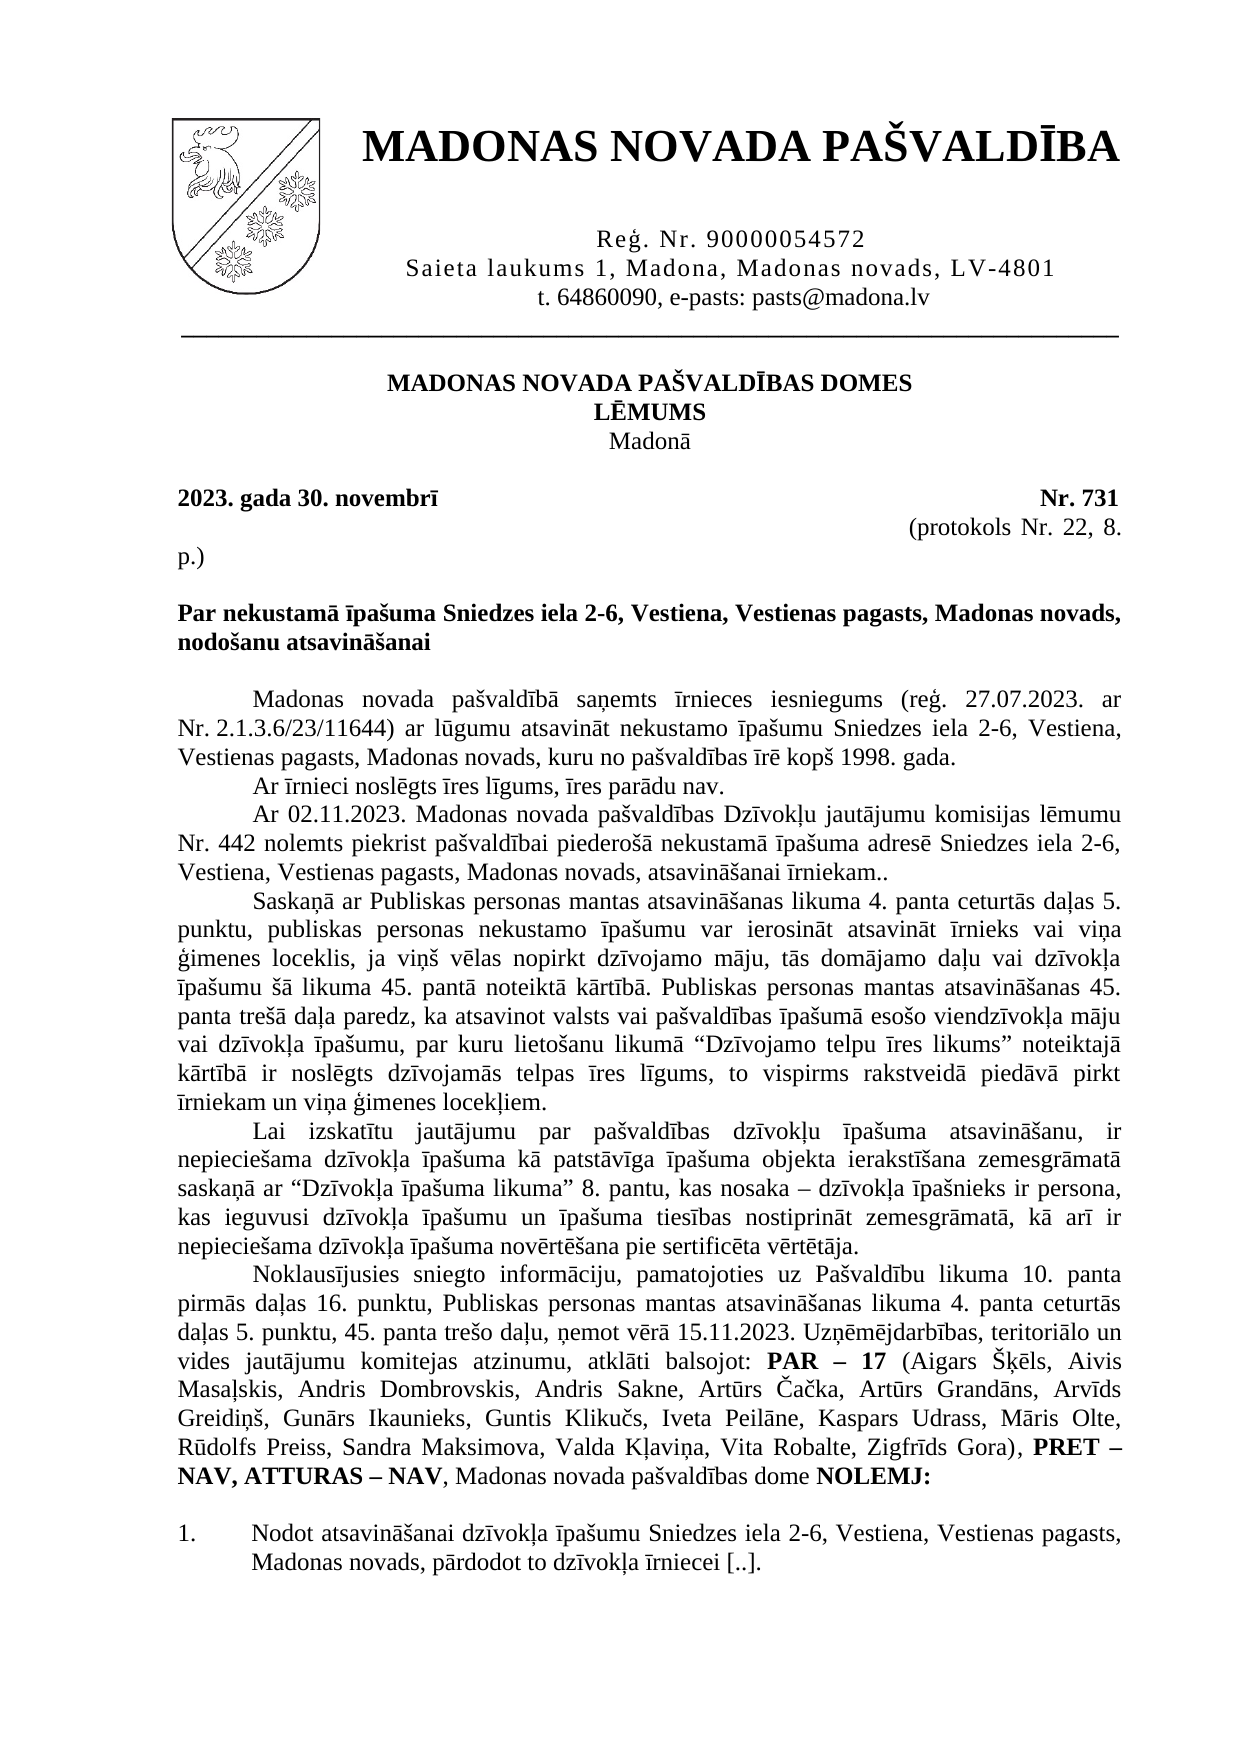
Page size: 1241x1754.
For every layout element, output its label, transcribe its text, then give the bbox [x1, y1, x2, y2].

list Nodot atsavināšanai dzīvokļa īpašumu Sniedzes iela 2-6, Vestiena, Vestienas pagasts, Madonas novads, pārdodot to dzīvokļa īrniecei [..]. [177, 1518, 1122, 1576]
text Reģ. Nr. 90000054572 [321, 224, 1122, 253]
text LĒMUMS [177, 397, 1122, 426]
text MADONAS NOVADA PAŠVALDĪBA [321, 118, 1122, 171]
text ___________________________________________________________________________ [177, 311, 1122, 339]
text Saieta laukums 1, Madona, Madonas novads, LV-4801 [321, 253, 1122, 282]
text Par nekustamā īpašuma Sniedzes iela 2-6, Vestiena, Vestienas pagasts, Madonas novads, nodošanu atsavināšanai [177, 598, 1122, 656]
text t. 64860090, e-pasts: pasts@madona.lv [177, 282, 1122, 311]
text Ar īrnieci noslēgts īres līgums, īres parādu nav. [177, 771, 1122, 799]
text (protokols Nr. 22, 8. p.) [177, 512, 1122, 569]
text Madonas novada pašvaldībā saņemts īrnieces iesniegums (reģ. 27.07.2023. ar Nr. 2.1.3.6/23/11644) ar lūgumu atsavināt nekustamo īpašumu Sniedzes iela 2-6, Vestiena, Vestienas pagasts, Madonas novads, kuru no pašvaldības īrē kopš 1998. gada. [177, 684, 1122, 771]
text Madonā [177, 426, 1122, 454]
text Ar 02.11.2023. Madonas novada pašvaldības Dzīvokļu jautājumu komisijas lēmumu Nr. 442 nolemts piekrist pašvaldībai piederošā nekustamā īpašuma adresē Sniedzes iela 2-6, Vestiena, Vestienas pagasts, Madonas novads, atsavināšanai īrniekam.. [177, 799, 1122, 886]
text MADONAS NOVADA PAŠVALDĪBAS DOMES [177, 368, 1122, 397]
text Lai izskatītu jautājumu par pašvaldības dzīvokļu īpašuma atsavināšanu, ir nepieciešama dzīvokļa īpašuma kā patstāvīga īpašuma objekta ierakstīšana zemesgrāmatā saskaņā ar “Dzīvokļa īpašuma likuma” 8. pantu, kas nosaka – dzīvokļa īpašnieks ir persona, kas ieguvusi dzīvokļa īpašumu un īpašuma tiesības nostiprināt zemesgrāmatā, kā arī ir nepieciešama dzīvokļa īpašuma novērtēšana pie sertificēta vērtētāja. [177, 1116, 1122, 1259]
picture [171, 118, 321, 295]
text Saskaņā ar Publiskas personas mantas atsavināšanas likuma 4. panta ceturtās daļas 5. punktu, publiskas personas nekustamo īpašumu var ierosināt atsavināt īrnieks vai viņa ģimenes loceklis, ja viņš vēlas nopirkt dzīvojamo māju, tās domājamo daļu vai dzīvokļa īpašumu šā likuma 45. pantā noteiktā kārtībā. Publiskas personas mantas atsavināšanas 45. panta trešā daļa paredz, ka atsavinot valsts vai pašvaldības īpašumā esošo viendzīvokļa māju vai dzīvokļa īpašumu, par kuru lietošanu likumā “Dzīvojamo telpu īres likums” noteiktajā kārtībā ir noslēgts dzīvojamās telpas īres līgums, to vispirms rakstveidā piedāvā pirkt īrniekam un viņa ģimenes locekļiem. [177, 886, 1122, 1116]
text Noklausījusies sniegto informāciju, pamatojoties uz Pašvaldību likuma 10. panta pirmās daļas 16. punktu, Publiskas personas mantas atsavināšanas likuma 4. panta ceturtās daļas 5. punktu, 45. panta trešo daļu, ņemot vērā 15.11.2023. Uzņēmējdarbības, teritoriālo un vides jautājumu komitejas atzinumu, atklāti balsojot: PAR – 17 (Aigars Šķēls, Aivis Masaļskis, Andris Dombrovskis, Andris Sakne, Artūrs Čačka, Artūrs Grandāns, Arvīds Greidiņš, Gunārs Ikaunieks, Guntis Klikučs, Iveta Peilāne, Kaspars Udrass, Māris Olte, Rūdolfs Preiss, Sandra Maksimova, Valda Kļaviņa, Vita Robalte, Zigfrīds Gora), PRET – NAV, ATTURAS – NAV, Madonas novada pašvaldības dome NOLEMJ: [177, 1259, 1122, 1489]
text 2023. gada 30. novembrī Nr. 731 [177, 483, 1122, 512]
